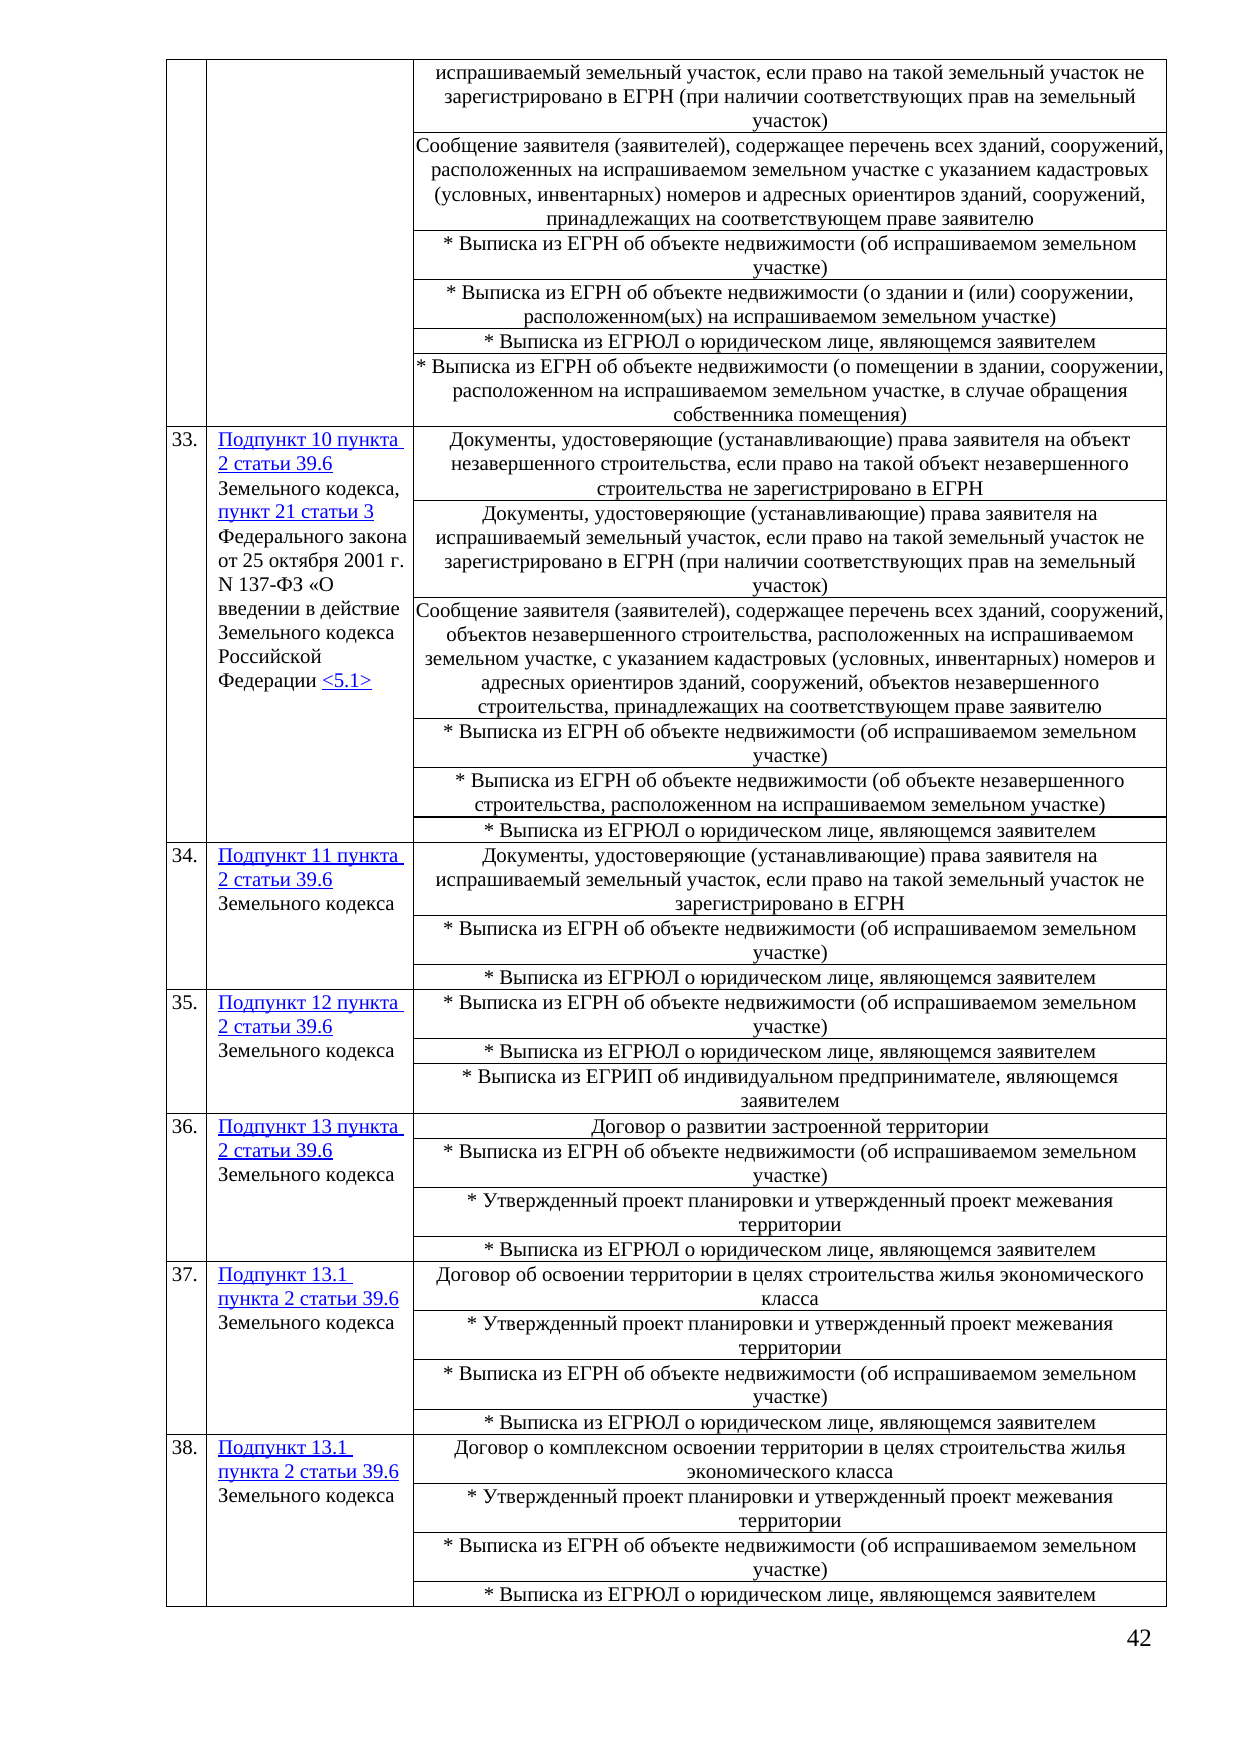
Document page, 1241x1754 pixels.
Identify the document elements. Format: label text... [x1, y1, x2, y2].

table_cell Сообщение заявителя (заявителей), содержащее перечень всех зданий, сооружений, расположенных на испрашиваемом земельном участке с указанием кадастровых (условных, инвентарных) номеров и адресных ориентиров зданий, сооружений, принадлежащих на соответствующем праве заявителю [414, 133, 1166, 229]
table_cell Договор о комплексном освоении территории в целях строительства жилья экономического класса [414, 1435, 1166, 1483]
table_cell 35. [167, 990, 206, 1112]
table_cell Подпункт 11 пункта 2 статьи 39.6 Земельного кодекса [207, 843, 413, 989]
table_cell 34. [167, 843, 206, 989]
table_cell Документы, удостоверяющие (устанавливающие) права заявителя на испрашиваемый земельный участок, если право на такой земельный участок не зарегистрировано в ЕГРН [414, 843, 1166, 915]
table_cell Подпункт 13.1 пункта 2 статьи 39.6 Земельного кодекса [207, 1262, 413, 1434]
table_cell Подпункт 13.1 пункта 2 статьи 39.6 Земельного кодекса [207, 1435, 413, 1606]
table_cell * Утвержденный проект планировки и утвержденный проект межевания территории [414, 1311, 1166, 1359]
table_cell * Выписка из ЕГРИП об индивидуальном предпринимателе, являющемся заявителем [414, 1064, 1166, 1112]
table_cell * Выписка из ЕГРН об объекте недвижимости (о помещении в здании, сооружении, расположенном на испрашиваемом земельном участке, в случае обращения собственника помещения) [414, 354, 1166, 426]
table_cell 37. [167, 1262, 206, 1434]
table_cell * Выписка из ЕГРЮЛ о юридическом лице, являющемся заявителем [414, 818, 1166, 842]
table_cell * Выписка из ЕГРН об объекте недвижимости (об испрашиваемом земельном участке) [414, 990, 1166, 1038]
table_cell Подпункт 12 пункта 2 статьи 39.6 Земельного кодекса [207, 990, 413, 1112]
table_cell * Выписка из ЕГРЮЛ о юридическом лице, являющемся заявителем [414, 1410, 1166, 1434]
table_cell * Выписка из ЕГРН об объекте недвижимости (об объекте незавершенного строительства, расположенном на испрашиваемом земельном участке) [414, 768, 1166, 816]
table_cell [414, 1582, 1166, 1606]
table_cell * Выписка из ЕГРЮЛ о юридическом лице, являющемся заявителем [414, 329, 1166, 353]
table_cell * Выписка из ЕГРН об объекте недвижимости (об испрашиваемом земельном участке) [414, 719, 1166, 767]
table_cell * Выписка из ЕГРЮЛ о юридическом лице, являющемся заявителем [414, 1039, 1166, 1063]
table_cell Договор о развитии застроенной территории [414, 1114, 1166, 1138]
table_cell * Выписка из ЕГРЮЛ о юридическом лице, являющемся заявителем [414, 965, 1166, 989]
table_cell 33. [167, 427, 206, 842]
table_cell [414, 1533, 1166, 1581]
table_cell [414, 1484, 1166, 1532]
table_cell * Выписка из ЕГРН об объекте недвижимости (об испрашиваемом земельном участке) [414, 1360, 1166, 1408]
table_cell * Выписка из ЕГРЮЛ о юридическом лице, являющемся заявителем [414, 1237, 1166, 1261]
table_cell Документы, удостоверяющие (устанавливающие) права заявителя на объект незавершенного строительства, если право на такой объект незавершенного строительства не зарегистрировано в ЕГРН [414, 427, 1166, 499]
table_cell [414, 60, 1166, 132]
table_cell Договор об освоении территории в целях строительства жилья экономического класса [414, 1262, 1166, 1310]
table_cell * Выписка из ЕГРН об объекте недвижимости (о здании и (или) сооружении, расположенном(ых) на испрашиваемом земельном участке) [414, 280, 1166, 328]
table_cell Сообщение заявителя (заявителей), содержащее перечень всех зданий, сооружений, объектов незавершенного строительства, расположенных на испрашиваемом земельном участке, с указанием кадастровых (условных, инвентарных) номеров и адресных ориентиров зданий, сооружений, объектов незавершенного строительства, принадлежащих на соответствующем праве заявителю [414, 598, 1166, 718]
table_cell 38. [167, 1435, 206, 1606]
table_cell * Выписка из ЕГРН об объекте недвижимости (об испрашиваемом земельном участке) [414, 231, 1166, 279]
table_cell Подпункт 10 пункта 2 статьи 39.6 Земельного кодекса, пункт 21 статьи 3 Федерального закона от 25 октября 2001 г. N 137-ФЗ «О введении в действие Земельного кодекса Российской Федерации <5.1> [207, 427, 413, 842]
table_cell * Выписка из ЕГРН об объекте недвижимости (об испрашиваемом земельном участке) [414, 1139, 1166, 1187]
table_cell * Выписка из ЕГРН об объекте недвижимости (об испрашиваемом земельном участке) [414, 916, 1166, 964]
table_cell 36. [167, 1114, 206, 1261]
table_cell * Утвержденный проект планировки и утвержденный проект межевания территории [414, 1188, 1166, 1236]
table_cell Подпункт 13 пункта 2 статьи 39.6 Земельного кодекса [207, 1114, 413, 1261]
